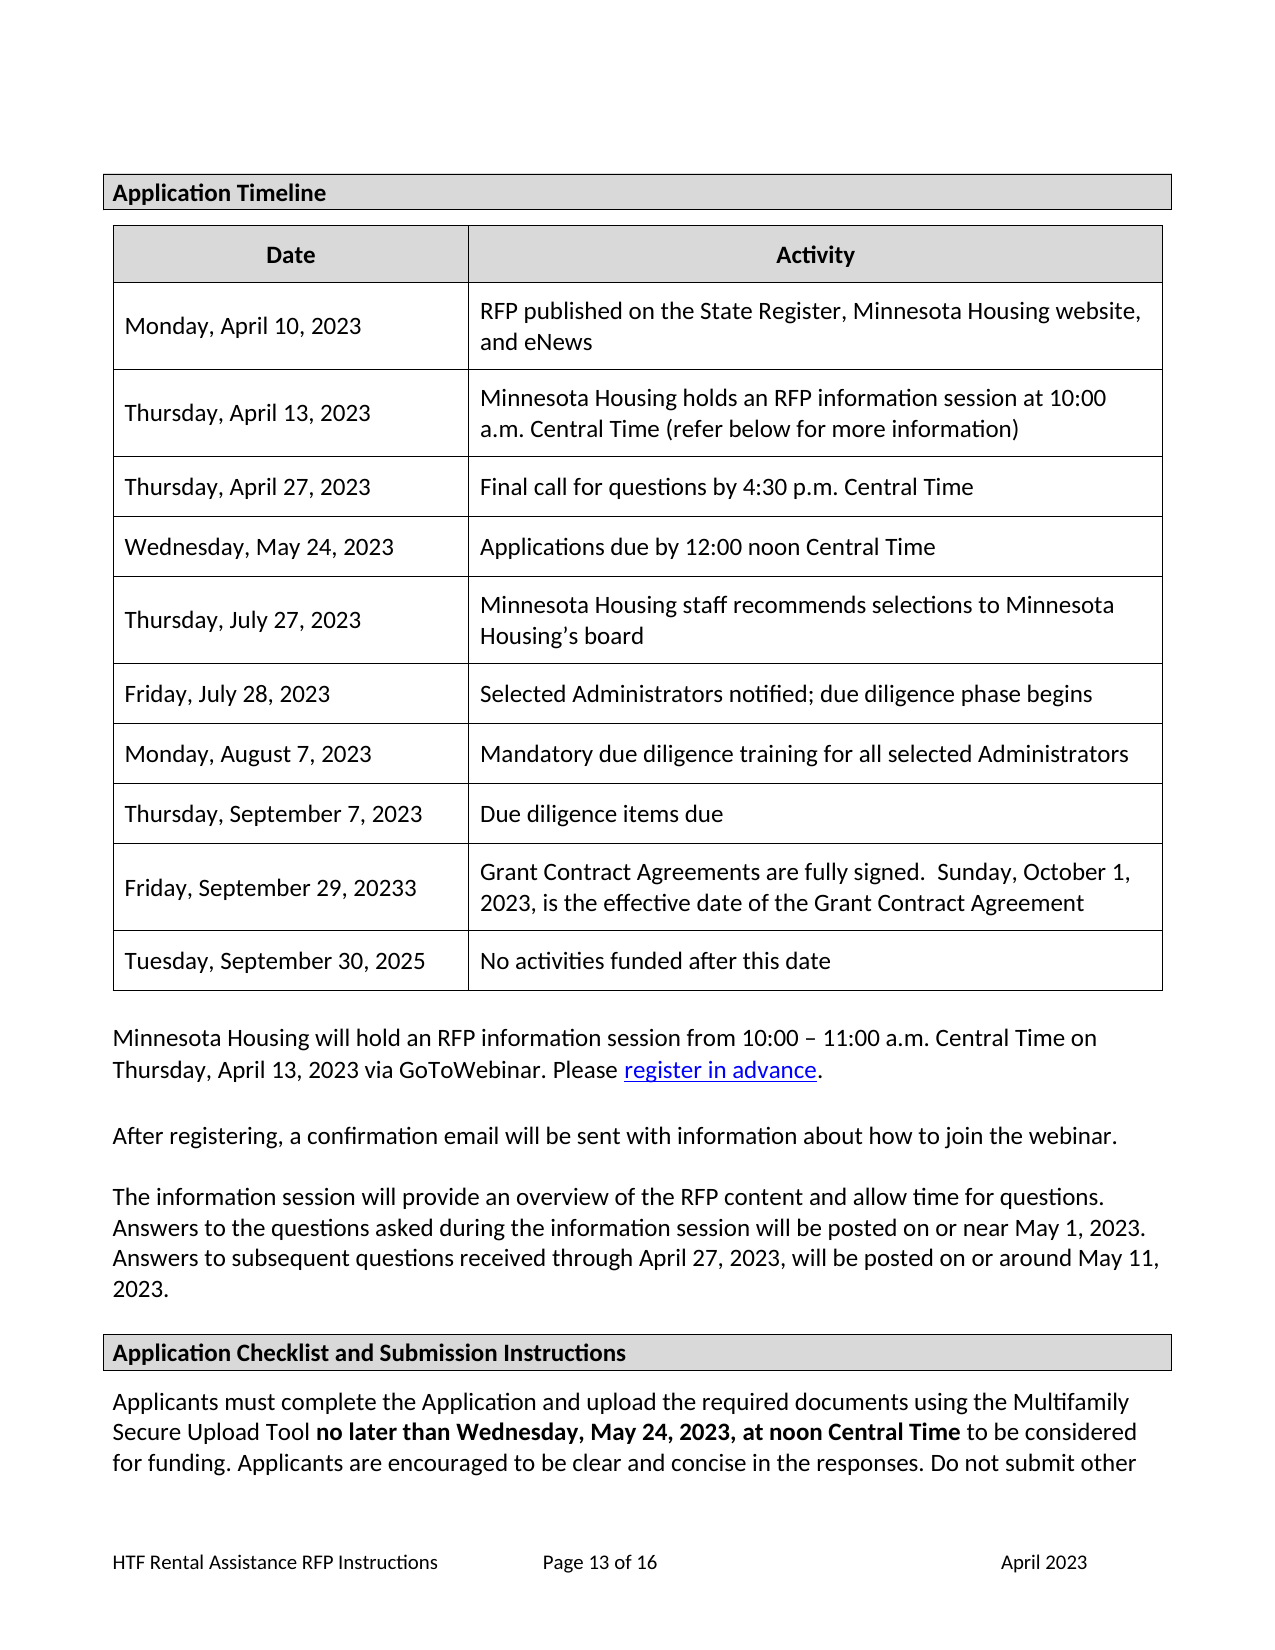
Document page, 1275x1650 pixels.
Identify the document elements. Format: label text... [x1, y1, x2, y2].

text Minnesota Housing will hold an RFP information session from 10:00 – 11:00 a.m. Central Time on Thursday, April 13, 2023 via GoToWebinar. Please register in advance. [112, 1022, 1162, 1085]
table_cell Final call for questions by 4:30 p.m. Central Time [469, 457, 1162, 516]
table_cell Thursday, July 27, 2023 [114, 577, 468, 663]
table_cell Wednesday, May 24, 2023 [114, 517, 468, 576]
subtitle Application Checklist and Submission Instructions [104, 1335, 1171, 1370]
table_header Activity [469, 226, 1162, 282]
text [112, 1386, 1162, 1477]
table_cell Thursday, September 7, 2023 [114, 784, 468, 843]
table_cell Friday, September 29, 20233 [114, 844, 468, 930]
table_cell Thursday, April 13, 2023 [114, 370, 468, 456]
table_header Date [114, 226, 468, 282]
table_cell Friday, July 28, 2023 [114, 664, 468, 723]
table_cell Mandatory due diligence training for all selected Administrators [469, 724, 1162, 783]
table_cell Due diligence items due [469, 784, 1162, 843]
table_cell Thursday, April 27, 2023 [114, 457, 468, 516]
table_cell Minnesota Housing holds an RFP information session at 10:00 a.m. Central Time (refer below for more information) [469, 370, 1162, 456]
table_cell Minnesota Housing staff recommends selections to Minnesota Housing’s board [469, 577, 1162, 663]
text The information session will provide an overview of the RFP content and allow time for questions. Answers to the questions asked during the information session will be posted on or near May 1, 2023. Answers to subsequent questions received through April 27, 2023, will be posted on or around May 11, 2023. [112, 1181, 1162, 1303]
table_cell RFP published on the State Register, Minnesota Housing website, and eNews [469, 283, 1162, 369]
table_cell Tuesday, September 30, 2025 [114, 931, 468, 990]
table_cell Selected Administrators notified; due diligence phase begins [469, 664, 1162, 723]
text After registering, a confirmation email will be sent with information about how to join the webinar. [112, 1120, 1162, 1151]
table_cell No activities funded after this date [469, 931, 1162, 990]
table_cell Monday, August 7, 2023 [114, 724, 468, 783]
table_cell Applications due by 12:00 noon Central Time [469, 517, 1162, 576]
table_cell Monday, April 10, 2023 [114, 283, 468, 369]
subtitle Application Timeline [104, 175, 1171, 209]
table_cell Grant Contract Agreements are fully signed. Sunday, October 1, 2023, is the effective date of the Grant Contract Agreement [469, 844, 1162, 930]
